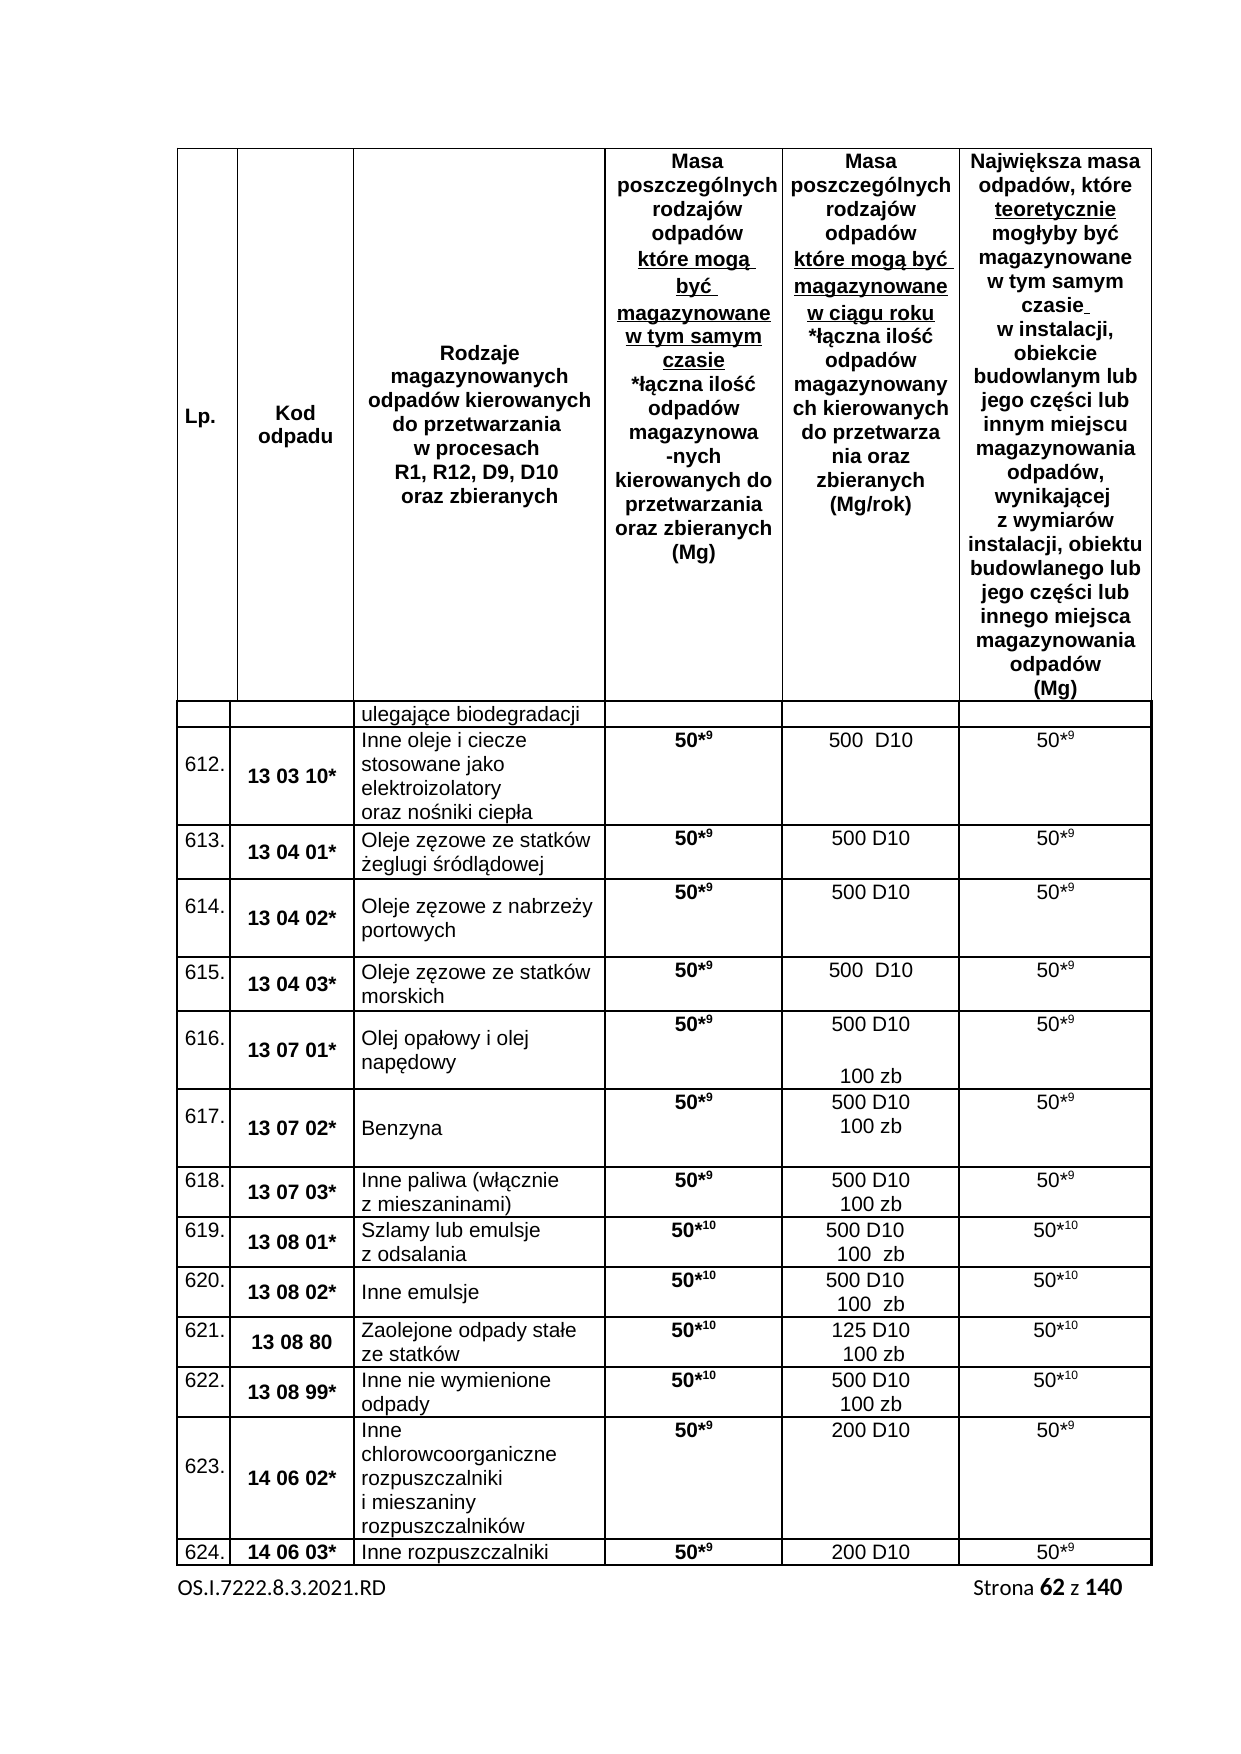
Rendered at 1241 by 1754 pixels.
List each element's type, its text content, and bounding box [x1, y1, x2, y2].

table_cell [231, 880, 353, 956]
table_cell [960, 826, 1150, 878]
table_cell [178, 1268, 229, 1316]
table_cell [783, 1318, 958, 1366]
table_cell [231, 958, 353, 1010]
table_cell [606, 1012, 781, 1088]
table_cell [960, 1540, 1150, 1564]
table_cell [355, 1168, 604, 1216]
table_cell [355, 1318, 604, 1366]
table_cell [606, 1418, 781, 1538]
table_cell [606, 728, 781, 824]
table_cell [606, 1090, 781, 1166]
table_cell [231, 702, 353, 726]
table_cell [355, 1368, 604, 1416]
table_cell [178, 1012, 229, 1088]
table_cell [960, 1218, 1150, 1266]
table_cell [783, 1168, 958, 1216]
table_header Rodzaje magazynowanych odpadów kierowanych do przetwarzania w procesach R1, R12, D9, D10 oraz zbieranych [354, 149, 604, 700]
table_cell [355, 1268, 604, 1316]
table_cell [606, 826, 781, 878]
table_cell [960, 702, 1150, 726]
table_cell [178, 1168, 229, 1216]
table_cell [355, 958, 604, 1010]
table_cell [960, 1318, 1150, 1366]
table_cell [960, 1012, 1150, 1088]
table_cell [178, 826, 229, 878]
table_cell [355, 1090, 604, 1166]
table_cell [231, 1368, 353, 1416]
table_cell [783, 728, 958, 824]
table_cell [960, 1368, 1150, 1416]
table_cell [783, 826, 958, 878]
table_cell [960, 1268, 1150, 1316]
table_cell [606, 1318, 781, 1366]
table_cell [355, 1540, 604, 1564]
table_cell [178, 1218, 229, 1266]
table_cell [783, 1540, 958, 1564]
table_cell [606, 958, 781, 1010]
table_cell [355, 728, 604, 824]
table_header Masa poszczególnych rodzajów odpadów które mogą być magazynowane w ciągu roku *łączna ilość odpadów magazynowanych kierowanych do przetwarza nia oraz zbieranych (Mg/rok) [783, 149, 959, 700]
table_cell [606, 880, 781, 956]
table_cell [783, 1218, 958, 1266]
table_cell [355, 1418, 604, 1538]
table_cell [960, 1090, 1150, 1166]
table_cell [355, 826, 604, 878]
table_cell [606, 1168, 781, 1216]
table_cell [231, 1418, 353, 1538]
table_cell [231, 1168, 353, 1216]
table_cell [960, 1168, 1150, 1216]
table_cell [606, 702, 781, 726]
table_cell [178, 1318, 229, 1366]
table_header Masa poszczególnych rodzajów odpadów które mogą być magazynowane w tym samym czasie *łączna ilość odpadów magazynowa -nych kierowanych do przetwarzania oraz zbieranych (Mg) [606, 149, 782, 700]
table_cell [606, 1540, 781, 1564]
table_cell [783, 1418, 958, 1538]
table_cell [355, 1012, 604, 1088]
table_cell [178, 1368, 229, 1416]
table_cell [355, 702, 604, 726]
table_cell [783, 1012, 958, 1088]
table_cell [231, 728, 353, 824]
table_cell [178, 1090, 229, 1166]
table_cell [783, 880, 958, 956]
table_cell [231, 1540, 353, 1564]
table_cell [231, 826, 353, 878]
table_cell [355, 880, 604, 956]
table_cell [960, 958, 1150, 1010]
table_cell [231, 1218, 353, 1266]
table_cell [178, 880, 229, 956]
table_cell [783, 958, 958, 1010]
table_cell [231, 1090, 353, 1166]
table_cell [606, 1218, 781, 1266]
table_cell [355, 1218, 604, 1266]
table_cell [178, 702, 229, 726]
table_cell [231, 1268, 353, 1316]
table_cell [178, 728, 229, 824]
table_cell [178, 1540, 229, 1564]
table_header Kod odpadu [238, 149, 353, 700]
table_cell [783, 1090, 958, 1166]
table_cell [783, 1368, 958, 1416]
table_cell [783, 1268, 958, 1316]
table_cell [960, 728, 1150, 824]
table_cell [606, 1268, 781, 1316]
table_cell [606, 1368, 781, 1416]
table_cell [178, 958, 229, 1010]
table_header Największa masa odpadów, które teoretycznie mogłyby być magazynowane w tym samym czasie w instalacji, obiekcie budowlanym lub jego części lub innym miejscu magazynowania odpadów, wynikającej z wymiarów instalacji, obiektu budowlanego lub jego części lub innego miejsca magazynowania odpadów (Mg) [960, 149, 1151, 700]
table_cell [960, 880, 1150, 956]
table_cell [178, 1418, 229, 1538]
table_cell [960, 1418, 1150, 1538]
table_header Lp. [178, 149, 237, 700]
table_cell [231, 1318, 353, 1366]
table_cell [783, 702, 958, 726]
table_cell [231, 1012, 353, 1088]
